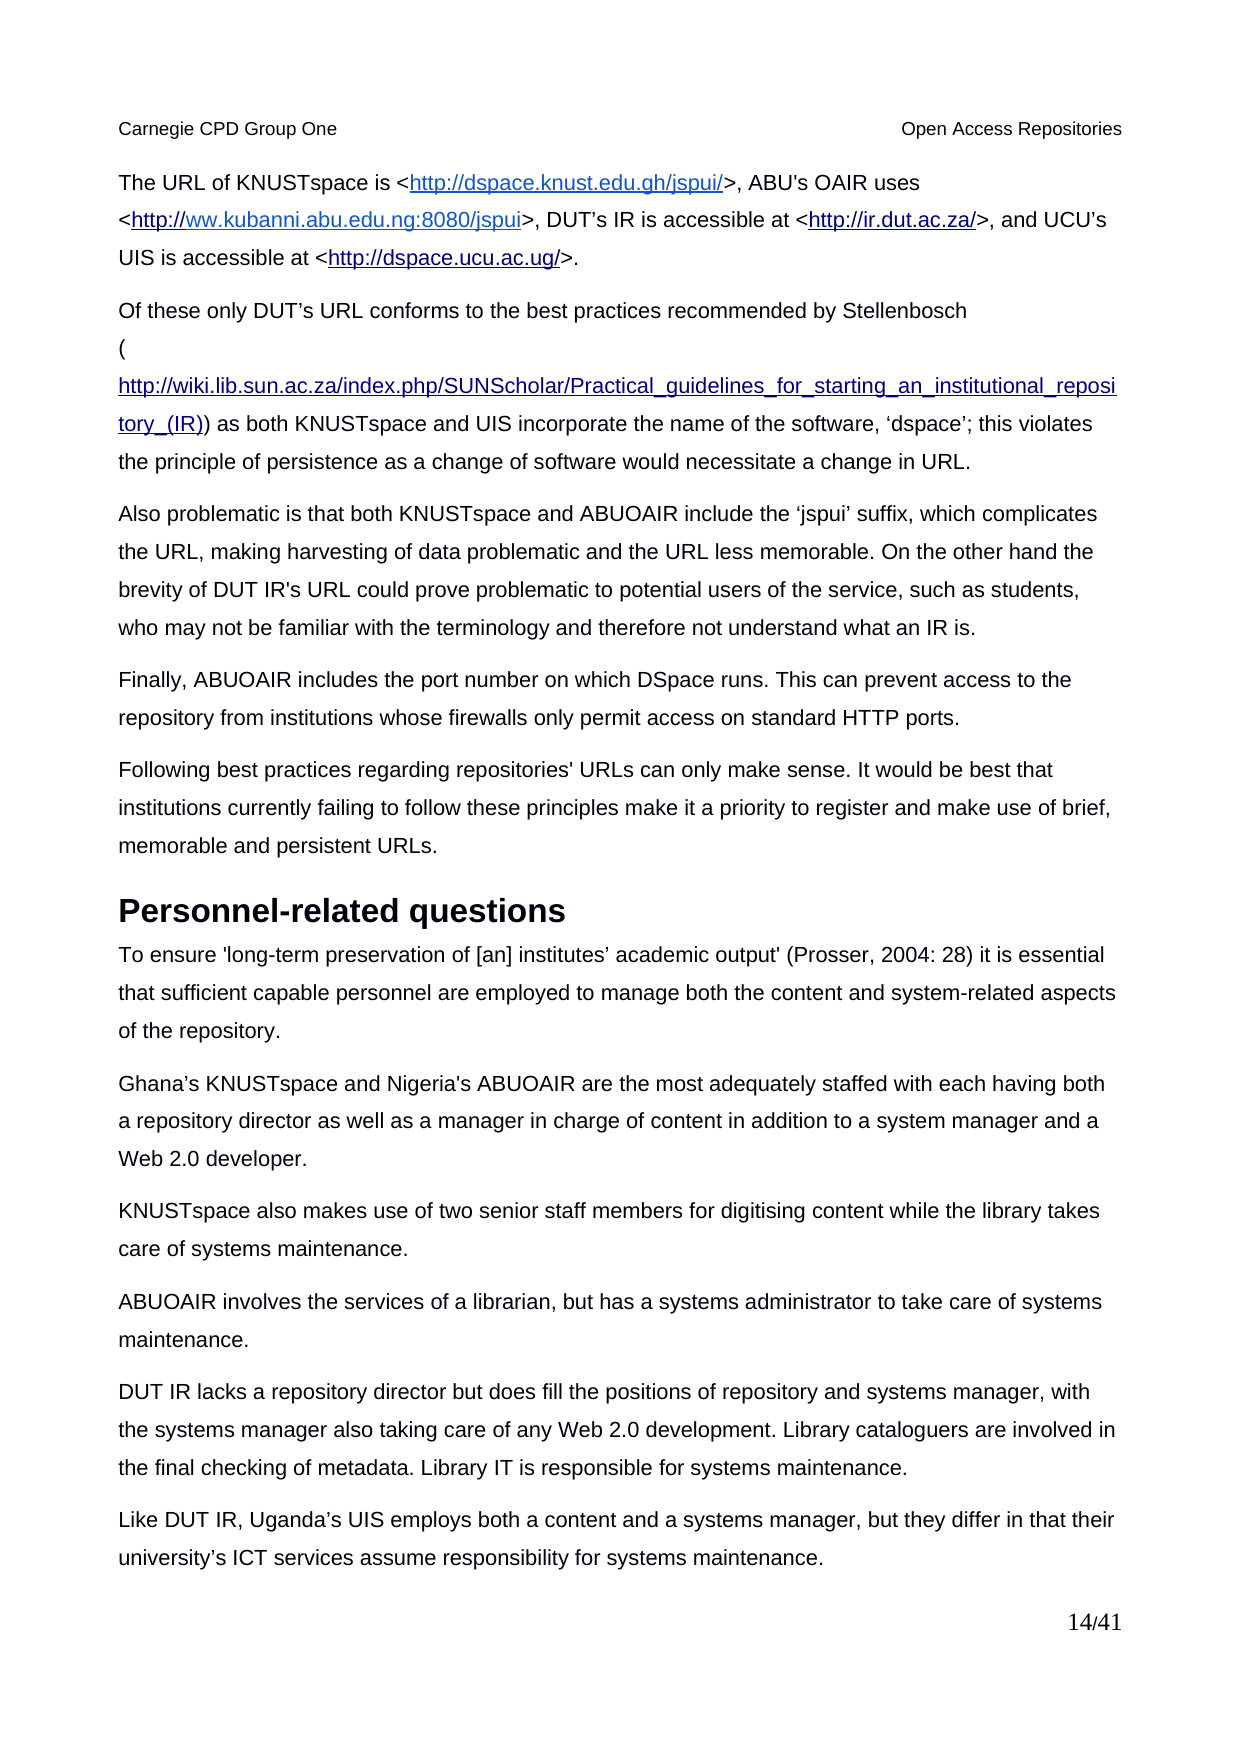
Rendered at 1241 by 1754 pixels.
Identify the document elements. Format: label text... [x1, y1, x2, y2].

text Of these only DUT’s URL conforms to the best practices recommended by Stellenbosch (http://wiki.lib.sun.ac.za/index.php/SUNScholar/Practical_guidelines_for_starting_an_institutional_repository_(IR)) as both KNUSTspace and UIS incorporate the name of the software, ‘dspace’; this violates the principle of persistence as a change of software would necessitate a change in URL. [118, 297, 1122, 474]
text The URL of KNUSTspace is <http://dspace.knust.edu.gh/jspui/>, ABU's OAIR uses <http://ww.kubanni.abu.edu.ng:8080/jspui>, DUT’s IR is accessible at <http://ir.dut.ac.za/>, and UCU’s UIS is accessible at <http://dspace.ucu.ac.ug/>. [118, 169, 1122, 270]
text Also problematic is that both KNUSTspace and ABUOAIR include the ‘jspui’ suffix, which complicates the URL, making harvesting of data problematic and the URL less memorable. On the other hand the brevity of DUT IR's URL could prove problematic to potential users of the service, such as students, who may not be familiar with the terminology and therefore not understand what an IR is. [118, 501, 1122, 640]
text Like DUT IR, Uganda’s UIS employs both a content and a systems manager, but they differ in that their university’s ICT services assume responsibility for systems maintenance. [118, 1507, 1122, 1570]
text KNUSTspace also makes use of two senior staff members for digitising content while the library takes care of systems maintenance. [118, 1198, 1122, 1261]
text Following best practices regarding repositories' URLs can only make sense. It would be best that institutions currently failing to follow these principles make it a priority to register and make use of brief, memorable and persistent URLs. [118, 757, 1122, 858]
text Finally, ABUOAIR includes the port number on which DSpace runs. This can prevent access to the repository from institutions whose firewalls only permit access on standard HTTP ports. [118, 667, 1122, 730]
text DUT IR lacks a repository director but does fill the positions of repository and systems manager, with the systems manager also taking care of any Web 2.0 development. Library cataloguers are involved in the final checking of metadata. Library IT is responsible for systems maintenance. [118, 1379, 1122, 1480]
text To ensure 'long-term preservation of [an] institutes’ academic output' (Prosser, 2004: 28) it is essential that sufficient capable personnel are employed to manage both the content and system-related aspects of the repository. [118, 942, 1122, 1043]
text Ghana’s KNUSTspace and Nigeria's ABUOAIR are the most adequately staffed with each having both a repository director as well as a manager in charge of content in addition to a system manager and a Web 2.0 developer. [118, 1070, 1122, 1171]
text ABUOAIR involves the services of a librarian, but has a systems administrator to take care of systems maintenance. [118, 1289, 1122, 1352]
subtitle Personnel-related questions [118, 891, 1122, 930]
